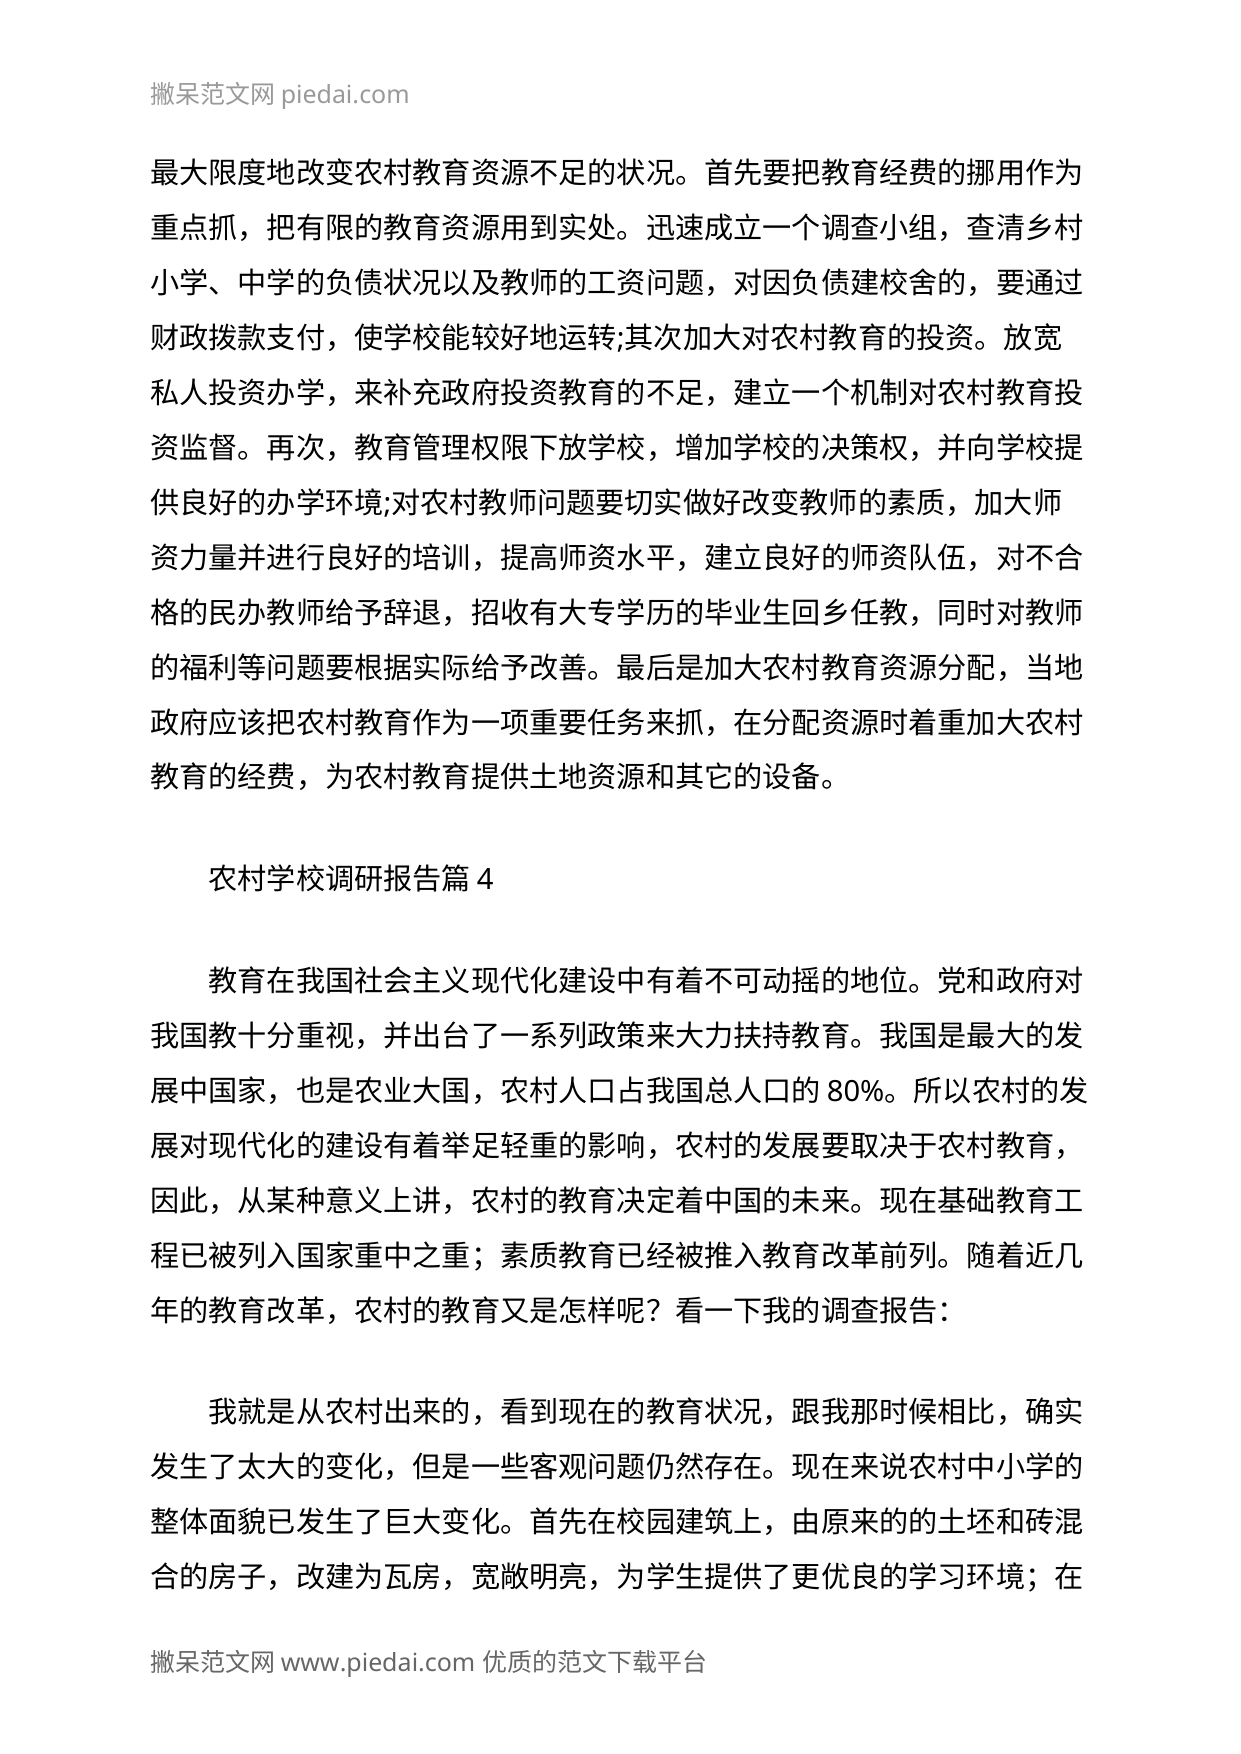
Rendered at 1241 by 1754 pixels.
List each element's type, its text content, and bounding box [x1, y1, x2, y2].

text 教育在我国社会主义现代化建设中有着不可动摇的地位。党和政府对我国教十分重视，并出台了一系列政策来大力扶持教育。我国是最大的发展中国家，也是农业大国，农村人口占我国总人口的80%。所以农村的发展对现代化的建设有着举足轻重的影响，农村的发展要取决于农村教育，因此，从某种意义上讲，农村的教育决定着中国的未来。现在基础教育工程已被列入国家重中之重；素质教育已经被推入教育改革前列。随着近几年的教育改革，农村的教育又是怎样呢？看一下我的调查报告： [150, 958, 1090, 1329]
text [150, 1389, 1090, 1596]
text 农村学校调研报告篇4 [150, 856, 1090, 898]
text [150, 150, 1090, 796]
